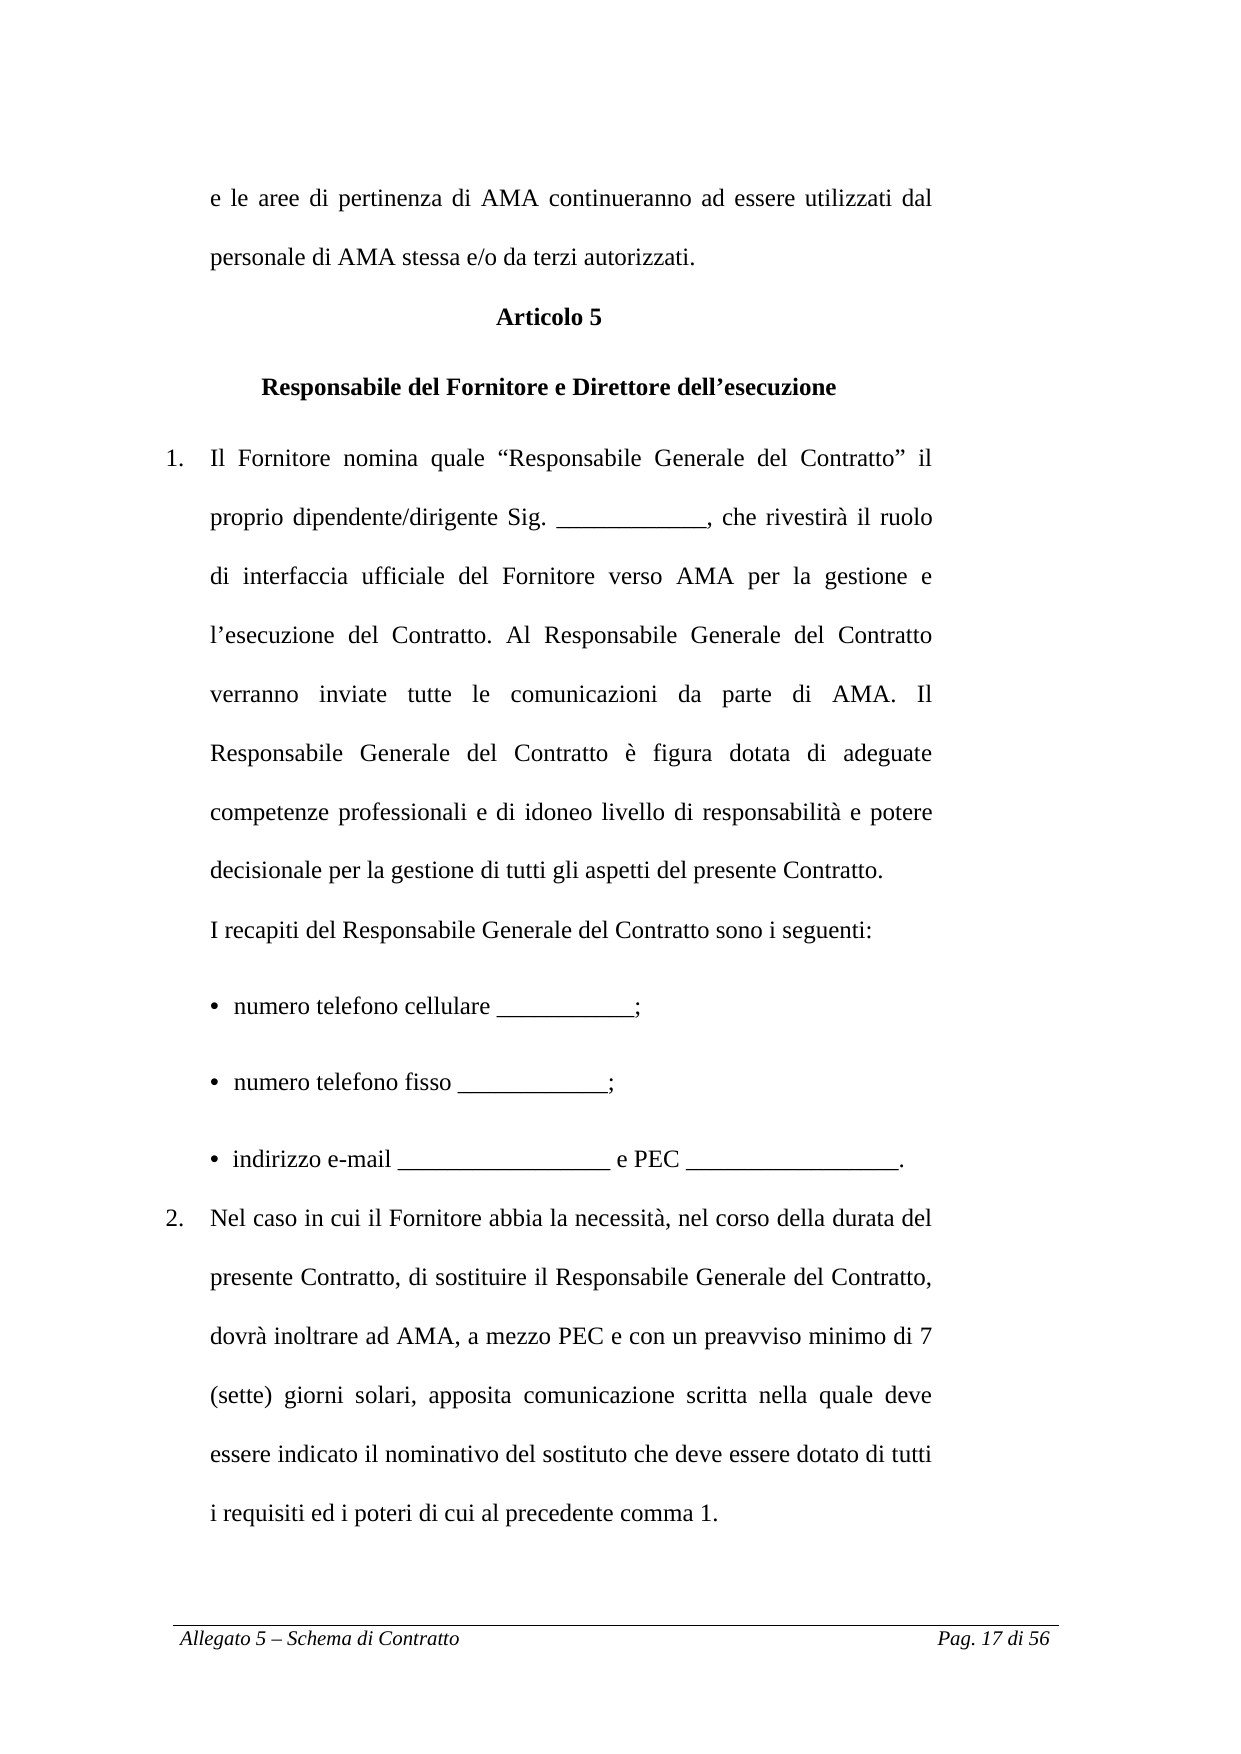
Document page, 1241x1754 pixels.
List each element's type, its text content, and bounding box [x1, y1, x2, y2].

subtitle Articolo 5 [165, 278, 932, 337]
list numero telefono cellulare ___________; [210, 967, 932, 1026]
list Nel caso in cui il Fornitore abbia la necessità, nel corso della durata del presente Contratto, di sostituire il Responsabile Generale del Contratto, dovrà inoltrare ad AMA, a mezzo PEC e con un preavviso minimo di 7 (sette) giorni solari, apposita comunicazione scritta nella quale deve essere indicato il nominativo del sostituto che deve essere dotato di tutti i requisiti ed i poteri di cui al precedente comma 1. [165, 1179, 933, 1533]
text I recapiti del Responsabile Generale del Contratto sono i seguenti: [210, 891, 933, 950]
list Il Fornitore nomina quale “Responsabile Generale del Contratto” il proprio dipendente/dirigente Sig. ____________, che rivestirà il ruolo di interfaccia ufficiale del Fornitore verso AMA per la gestione e l’esecuzione del Contratto. Al Responsabile Generale del Contratto verranno inviate tutte le comunicazioni da parte di AMA. Il Responsabile Generale del Contratto è figura dotata di adeguate competenze professionali e di idoneo livello di responsabilità e potere decisionale per la gestione di tutti gli aspetti del presente Contratto. [165, 419, 933, 891]
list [165, 159, 933, 277]
list numero telefono fisso ____________; [210, 1044, 932, 1103]
subtitle Responsabile del Fornitore e Direttore dell’esecuzione [165, 348, 933, 407]
list indirizzo e-mail _________________ e PEC _________________. [210, 1120, 932, 1179]
